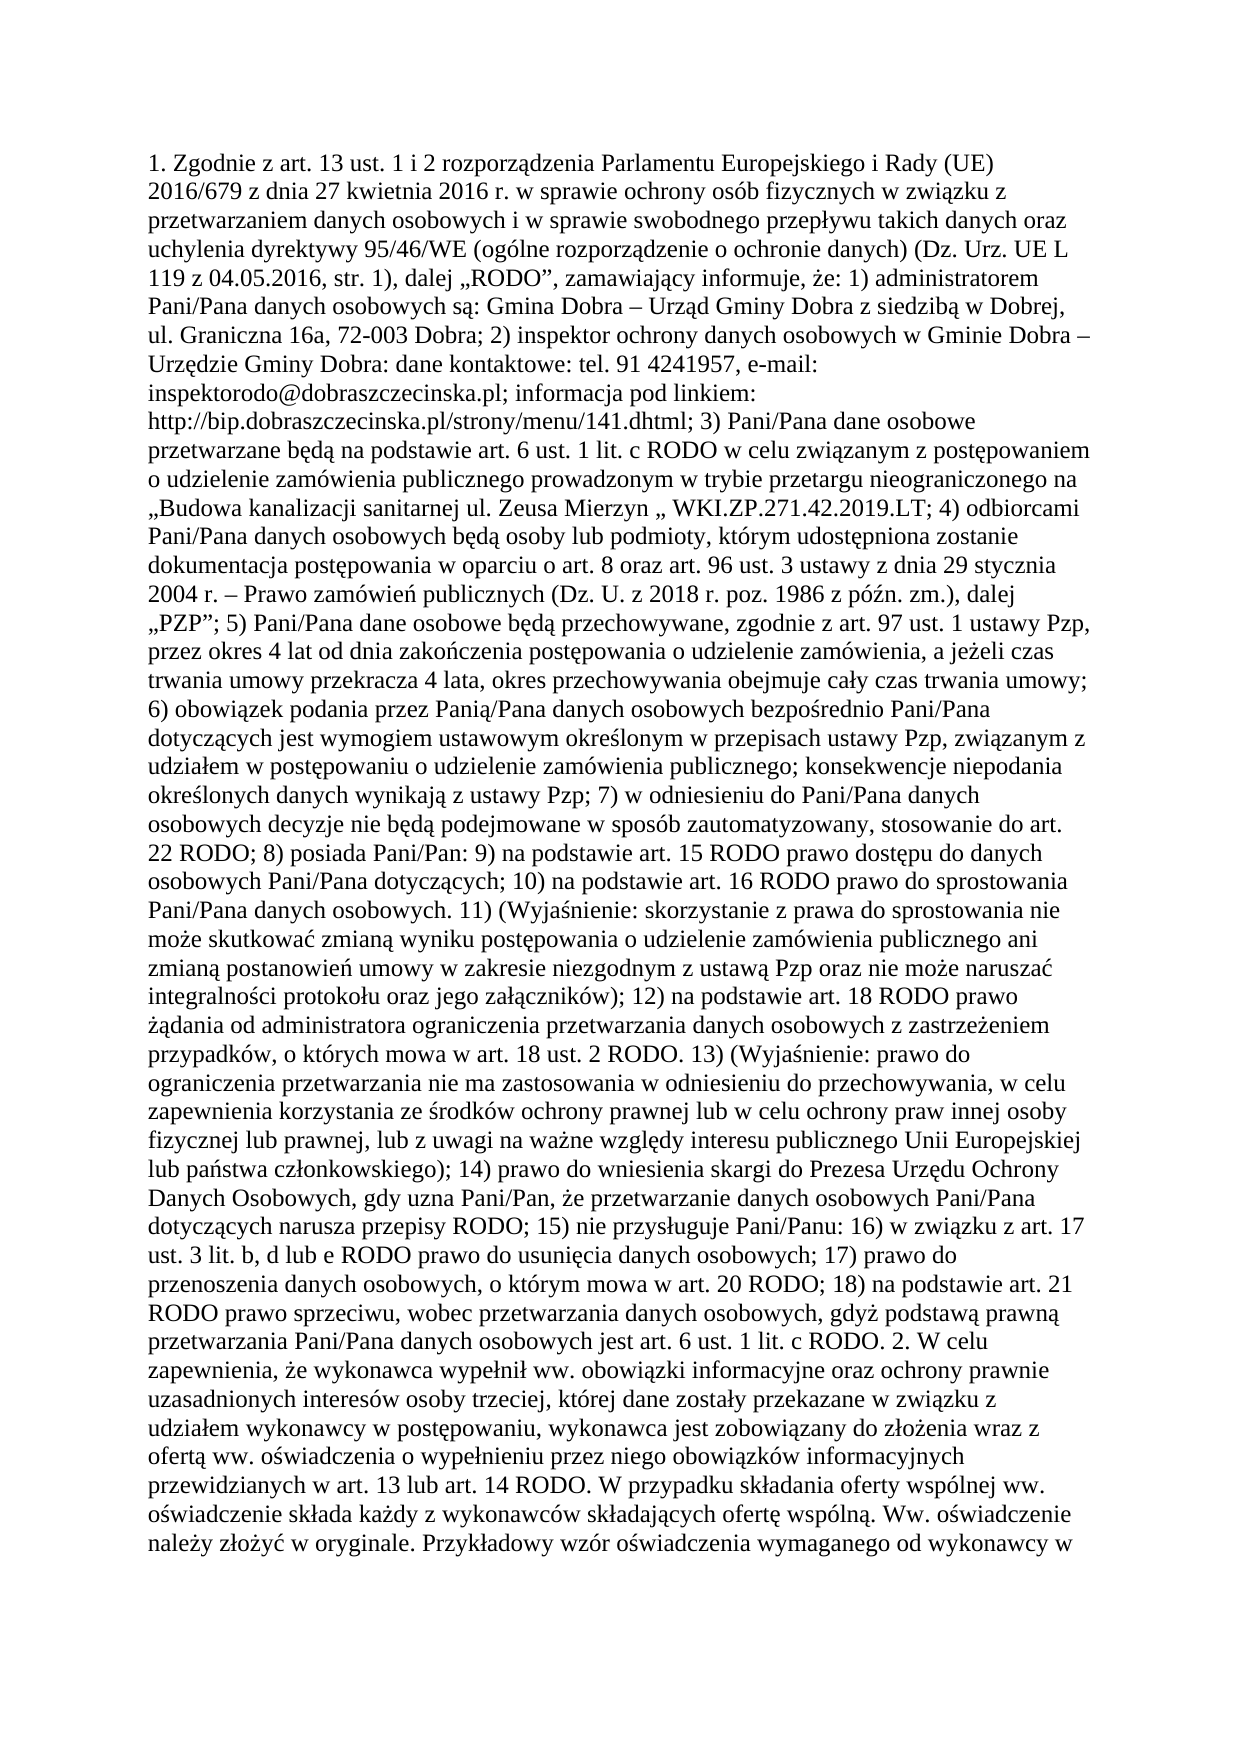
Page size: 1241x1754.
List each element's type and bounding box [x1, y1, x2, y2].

text [148, 148, 1093, 1556]
